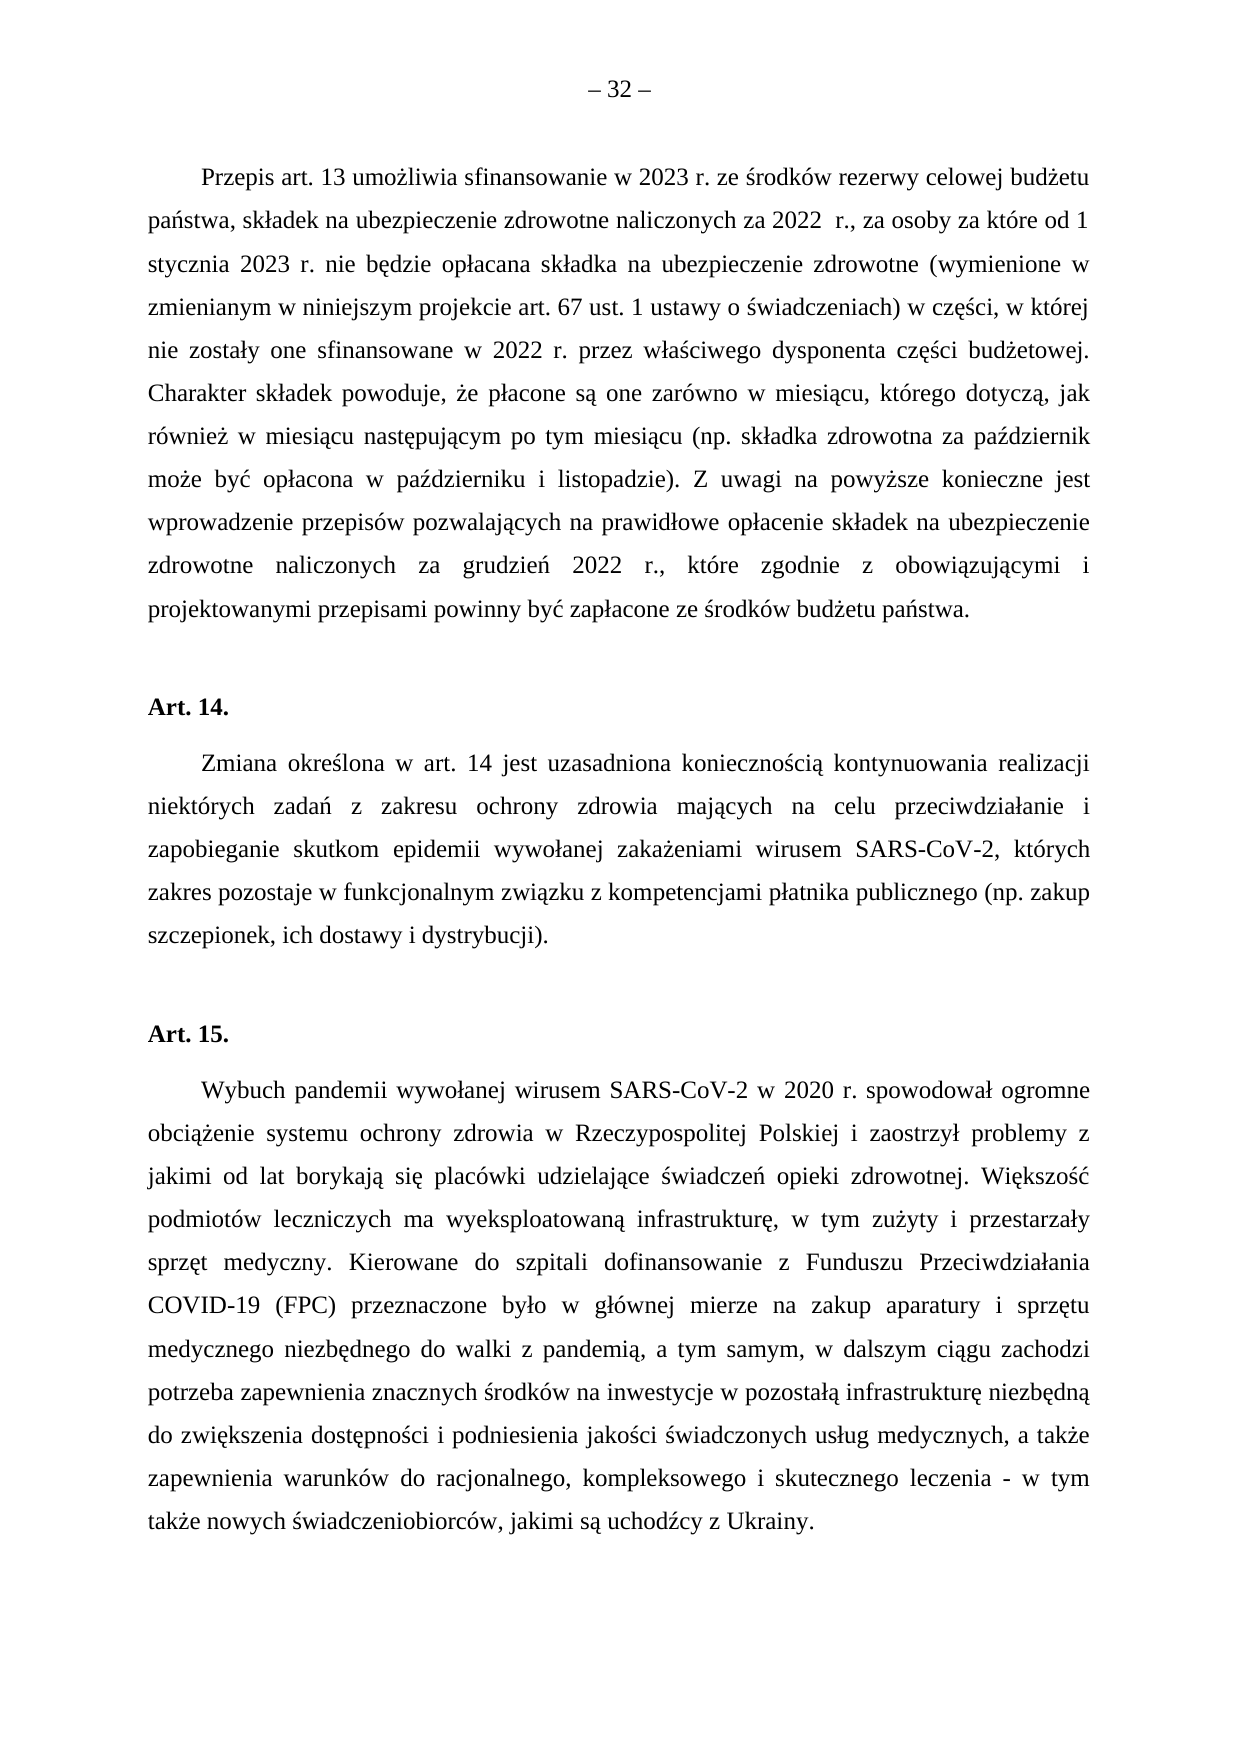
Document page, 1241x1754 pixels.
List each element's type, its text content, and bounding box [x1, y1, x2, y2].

text Zmiana określona w art. 14 jest uzasadniona koniecznością kontynuowania realizacji niektórych zadań z zakresu ochrony zdrowia mających na celu przeciwdziałanie i zapobieganie skutkom epidemii wywołanej zakażeniami wirusem SARS-CoV-2, których zakres pozostaje w funkcjonalnym związku z kompetencjami płatnika publicznego (np. zakup szczepionek, ich dostawy i dystrybucji). [148, 748, 1091, 949]
text Przepis art. 13 umożliwia sfinansowanie w 2023 r. ze środków rezerwy celowej budżetu państwa, składek na ubezpieczenie zdrowotne naliczonych za 2022 r., za osoby za które od 1 stycznia 2023 r. nie będzie opłacana składka na ubezpieczenie zdrowotne (wymienione w zmienianym w niniejszym projekcie art. 67 ust. 1 ustawy o świadczeniach) w części, w której nie zostały one sfinansowane w 2022 r. przez właściwego dysponenta części budżetowej. Charakter składek powoduje, że płacone są one zarówno w miesiącu, którego dotyczą, jak również w miesiącu następującym po tym miesiącu (np. składka zdrowotna za październik może być opłacona w październiku i listopadzie). Z uwagi na powyższe konieczne jest wprowadzenie przepisów pozwalających na prawidłowe opłacenie składek na ubezpieczenie zdrowotne naliczonych za grudzień 2022 r., które zgodnie z obowiązującymi i projektowanymi przepisami powinny być zapłacone ze środków budżetu państwa. [148, 162, 1091, 622]
text Art. 15. [148, 1019, 1091, 1048]
text Art. 14. [148, 692, 1091, 721]
text Wybuch pandemii wywołanej wirusem SARS-CoV-2 w 2020 r. spowodował ogromne obciążenie systemu ochrony zdrowia w Rzeczypospolitej Polskiej i zaostrzył problemy z jakimi od lat borykają się placówki udzielające świadczeń opieki zdrowotnej. Większość podmiotów leczniczych ma wyeksploatowaną infrastrukturę, w tym zużyty i przestarzały sprzęt medyczny. Kierowane do szpitali dofinansowanie z Funduszu Przeciwdziałania COVID-19 (FPC) przeznaczone było w głównej mierze na zakup aparatury i sprzętu medycznego niezbędnego do walki z pandemią, a tym samym, w dalszym ciągu zachodzi potrzeba zapewnienia znacznych środków na inwestycje w pozostałą infrastrukturę niezbędną do zwiększenia dostępności i podniesienia jakości świadczonych usług medycznych, a także zapewnienia warunków do racjonalnego, kompleksowego i skutecznego leczenia - w tym także nowych świadczeniobiorców, jakimi są uchodźcy z Ukrainy. [148, 1075, 1091, 1535]
